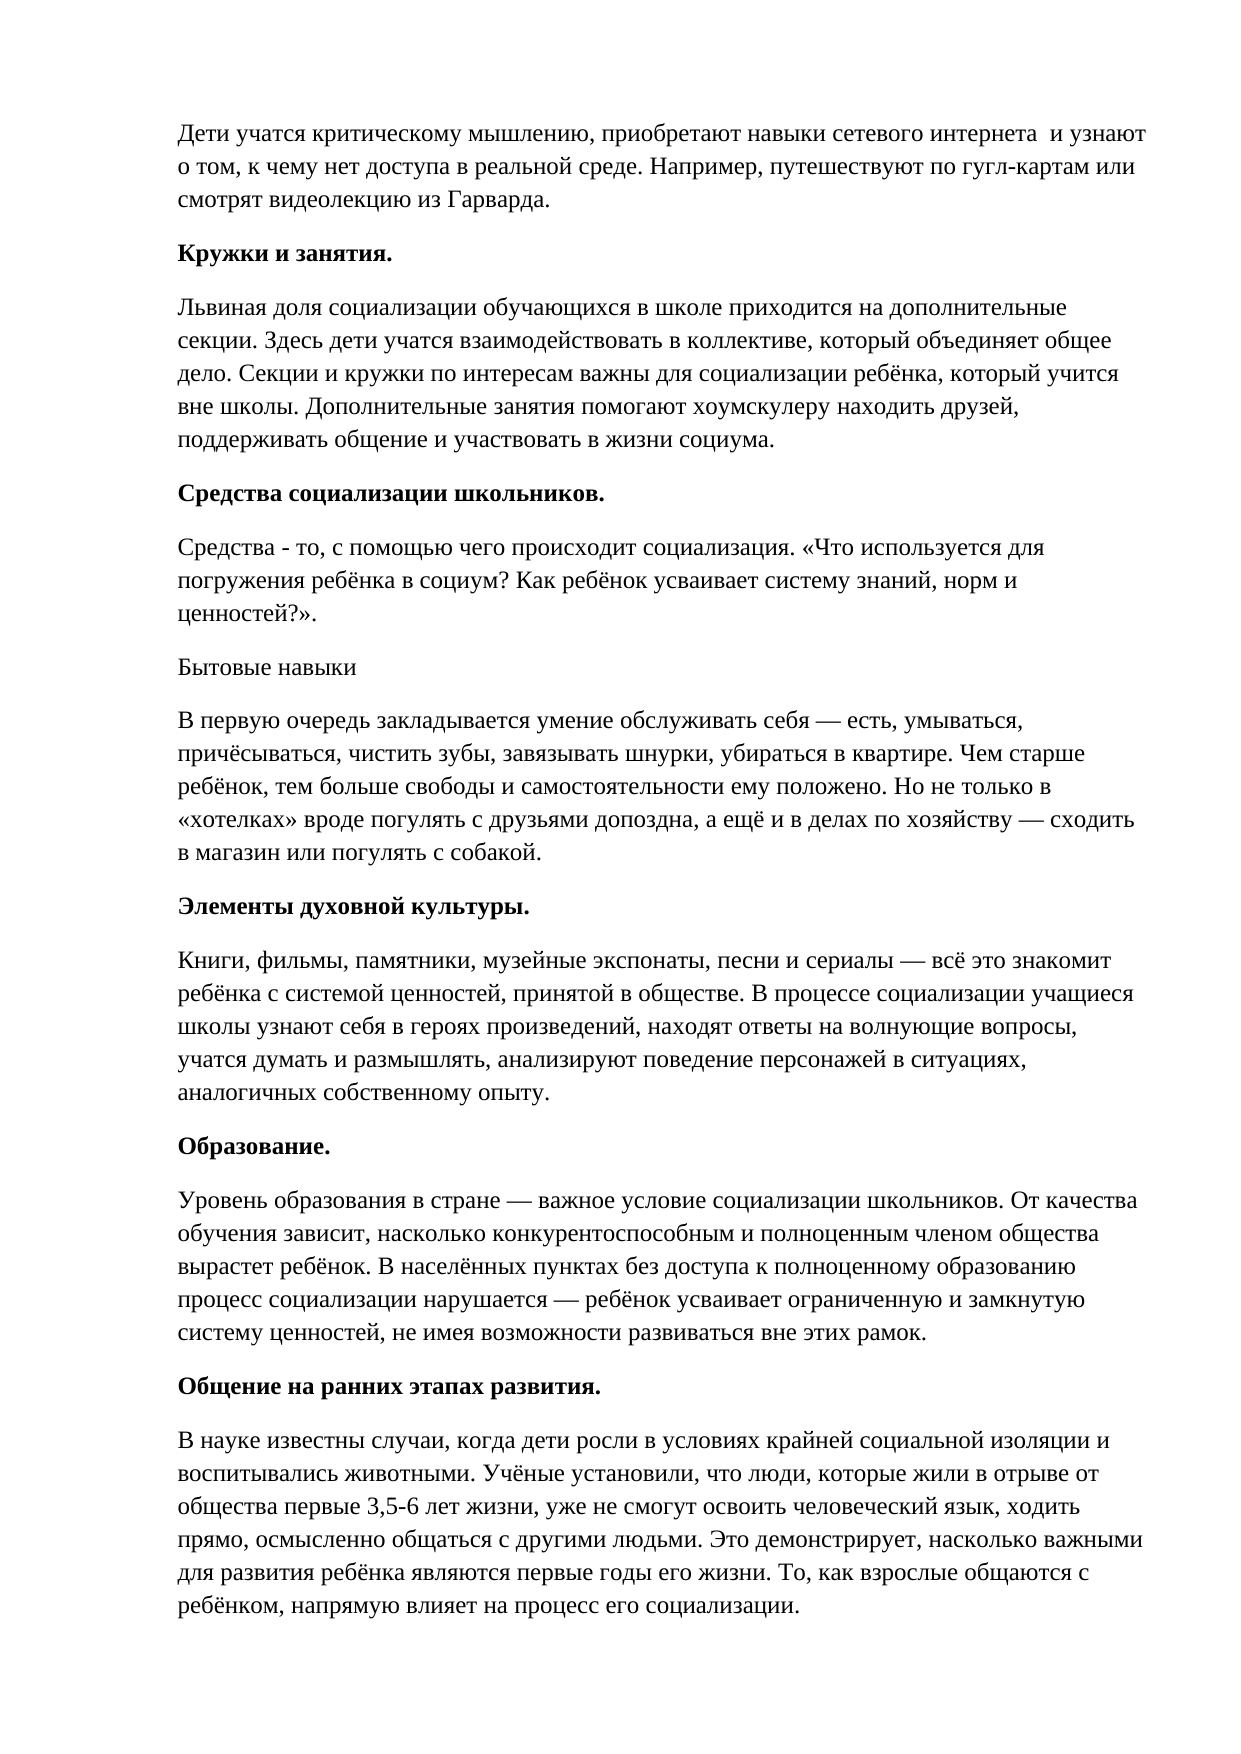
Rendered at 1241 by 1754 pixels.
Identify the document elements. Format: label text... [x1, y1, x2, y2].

text В первую очередь закладывается умение обслуживать себя — есть, умываться, причёсываться, чистить зубы, завязывать шнурки, убираться в квартире. Чем старше ребёнок, тем больше свободы и самостоятельности ему положено. Но не только в «хотелках» вроде погулять с друзьями допоздна, а ещё и в делах по хозяйству — сходить в магазин или погулять с собакой. [177, 705, 1152, 866]
text Элементы духовной культуры. [177, 891, 1152, 920]
text Общение на ранних этапах развития. [177, 1371, 1152, 1400]
text Книги, фильмы, памятники, музейные экспонаты, песни и сериалы — всё это знакомит ребёнка с системой ценностей, принятой в обществе. В процессе социализации учащиеся школы узнают себя в героях произведений, находят ответы на волнующие вопросы, учатся думать и размышлять, анализируют поведение персонажей в ситуациях, аналогичных собственному опыту. [177, 945, 1152, 1106]
text Дети учатся критическому мышлению, приобретают навыки сетевого интернета и узнают о том, к чему нет доступа в реальной среде. Например, путешествуют по гугл-картам или смотрят видеолекцию из Гарварда. [177, 118, 1152, 213]
text В науке известны случаи, когда дети росли в условиях крайней социальной изоляции и воспитывались животными. Учёные установили, что люди, которые жили в отрыве от общества первые 3,5-6 лет жизни, уже не смогут освоить человеческий язык, ходить прямо, осмысленно общаться с другими людьми. Это демонстрирует, насколько важными для развития ребёнка являются первые годы его жизни. То, как взрослые общаются с ребёнком, напрямую влияет на процесс его социализации. [177, 1425, 1152, 1619]
text Уровень образования в стране — важное условие социализации школьников. От качества обучения зависит, насколько конкурентоспособным и полноценным членом общества вырастет ребёнок. В населённых пунктах без доступа к полноценному образованию процесс социализации нарушается — ребёнок усваивает ограниченную и замкнутую систему ценностей, не имея возможности развиваться вне этих рамок. [177, 1185, 1152, 1346]
text Образование. [177, 1131, 1152, 1160]
text Средства - то, с помощью чего происходит социализация. «Что используется для погружения ребёнка в социум? Как ребёнок усваивает систему знаний, норм и ценностей?». [177, 532, 1152, 626]
text Бытовые навыки [177, 652, 1152, 680]
text Львиная доля социализации обучающихся в школе приходится на дополнительные секции. Здесь дети учатся взаимодействовать в коллективе, который объединяет общее дело. Секции и кружки по интересам важны для социализации ребёнка, который учится вне школы. Дополнительные занятия помогают хоумскулеру находить друзей, поддерживать общение и участвовать в жизни социума. [177, 292, 1152, 453]
text Кружки и занятия. [177, 238, 1152, 267]
text Средства социализации школьников. [177, 478, 1152, 507]
